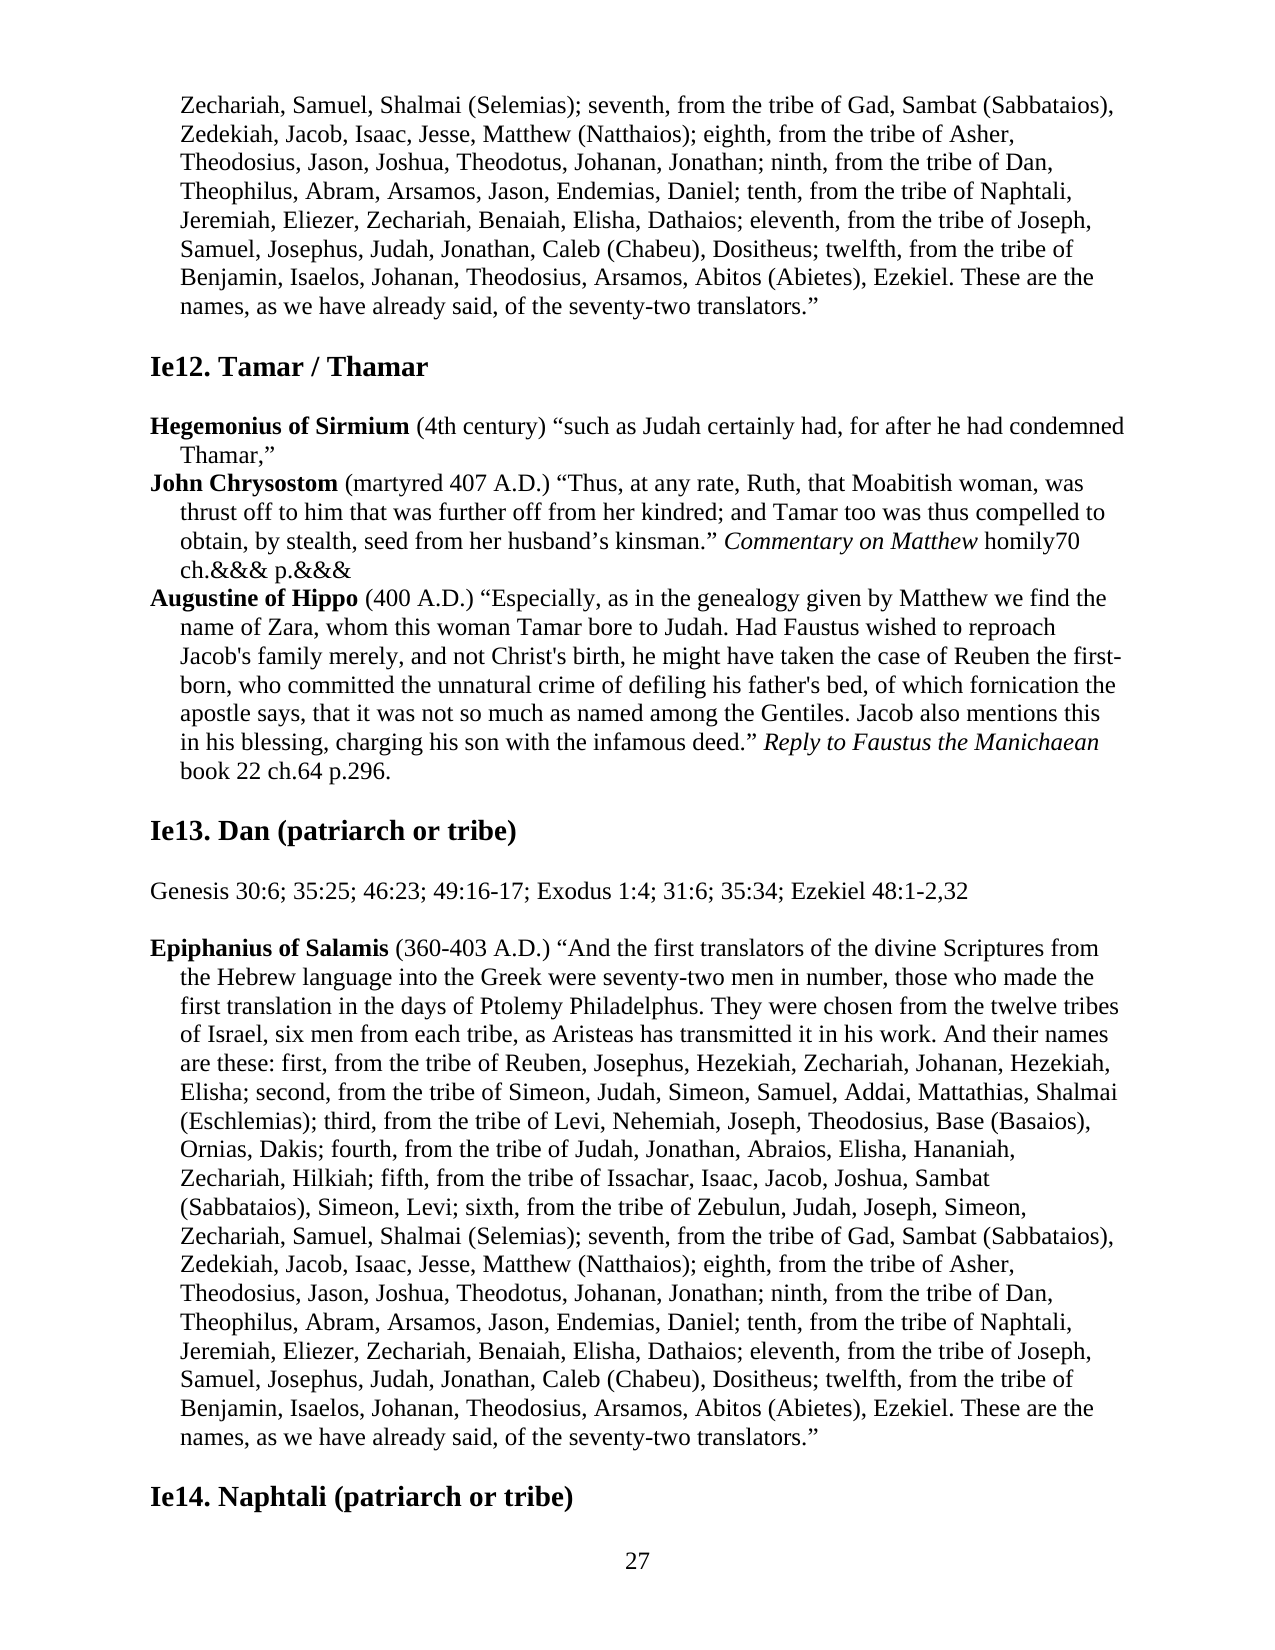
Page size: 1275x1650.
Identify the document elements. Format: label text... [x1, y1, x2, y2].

subtitle Ie13. Dan (patriarch or tribe) [150, 813, 1125, 847]
text Augustine of Hippo (400 A.D.) “Especially, as in the genealogy given by Matthew we find the name of Zara, whom this woman Tamar bore to Judah. Had Faustus wished to reproach Jacob's family merely, and not Christ's birth, he might have taken the case of Reuben the first-born, who committed the unnatural crime of defiling his father's bed, of which fornication the apostle says, that it was not so much as named among the Gentiles. Jacob also mentions this in his blessing, charging his son with the infamous deed.” Reply to Faustus the Manichaean book 22 ch.64 p.296. [150, 583, 1125, 785]
text Hegemonius of Sirmium (4th century) “such as certainly had, for after he had condemned Thamar,” [150, 411, 1125, 468]
subtitle Ie12. Tamar / Thamar [150, 349, 1125, 382]
text Genesis 30:6; 35:25; 46:23; 49:16-17; Exodus 1:4; 31:6; 35:34; Ezekiel 48:1-2,32 [150, 876, 1125, 904]
subtitle Ie14. Naphtali (patriarch or tribe) [150, 1479, 1125, 1513]
text John Chrysostom (martyred 407 A.D.) “Thus, at any rate, Ruth, that Moabitish woman, was thrust off to him that was further off from her kindred; and Tamar too was thus compelled to obtain, by stealth, seed from her husband’s kinsman.” Commentary on Matthew homily70 ch.&&& p.&&& [150, 468, 1125, 583]
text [150, 90, 1125, 320]
